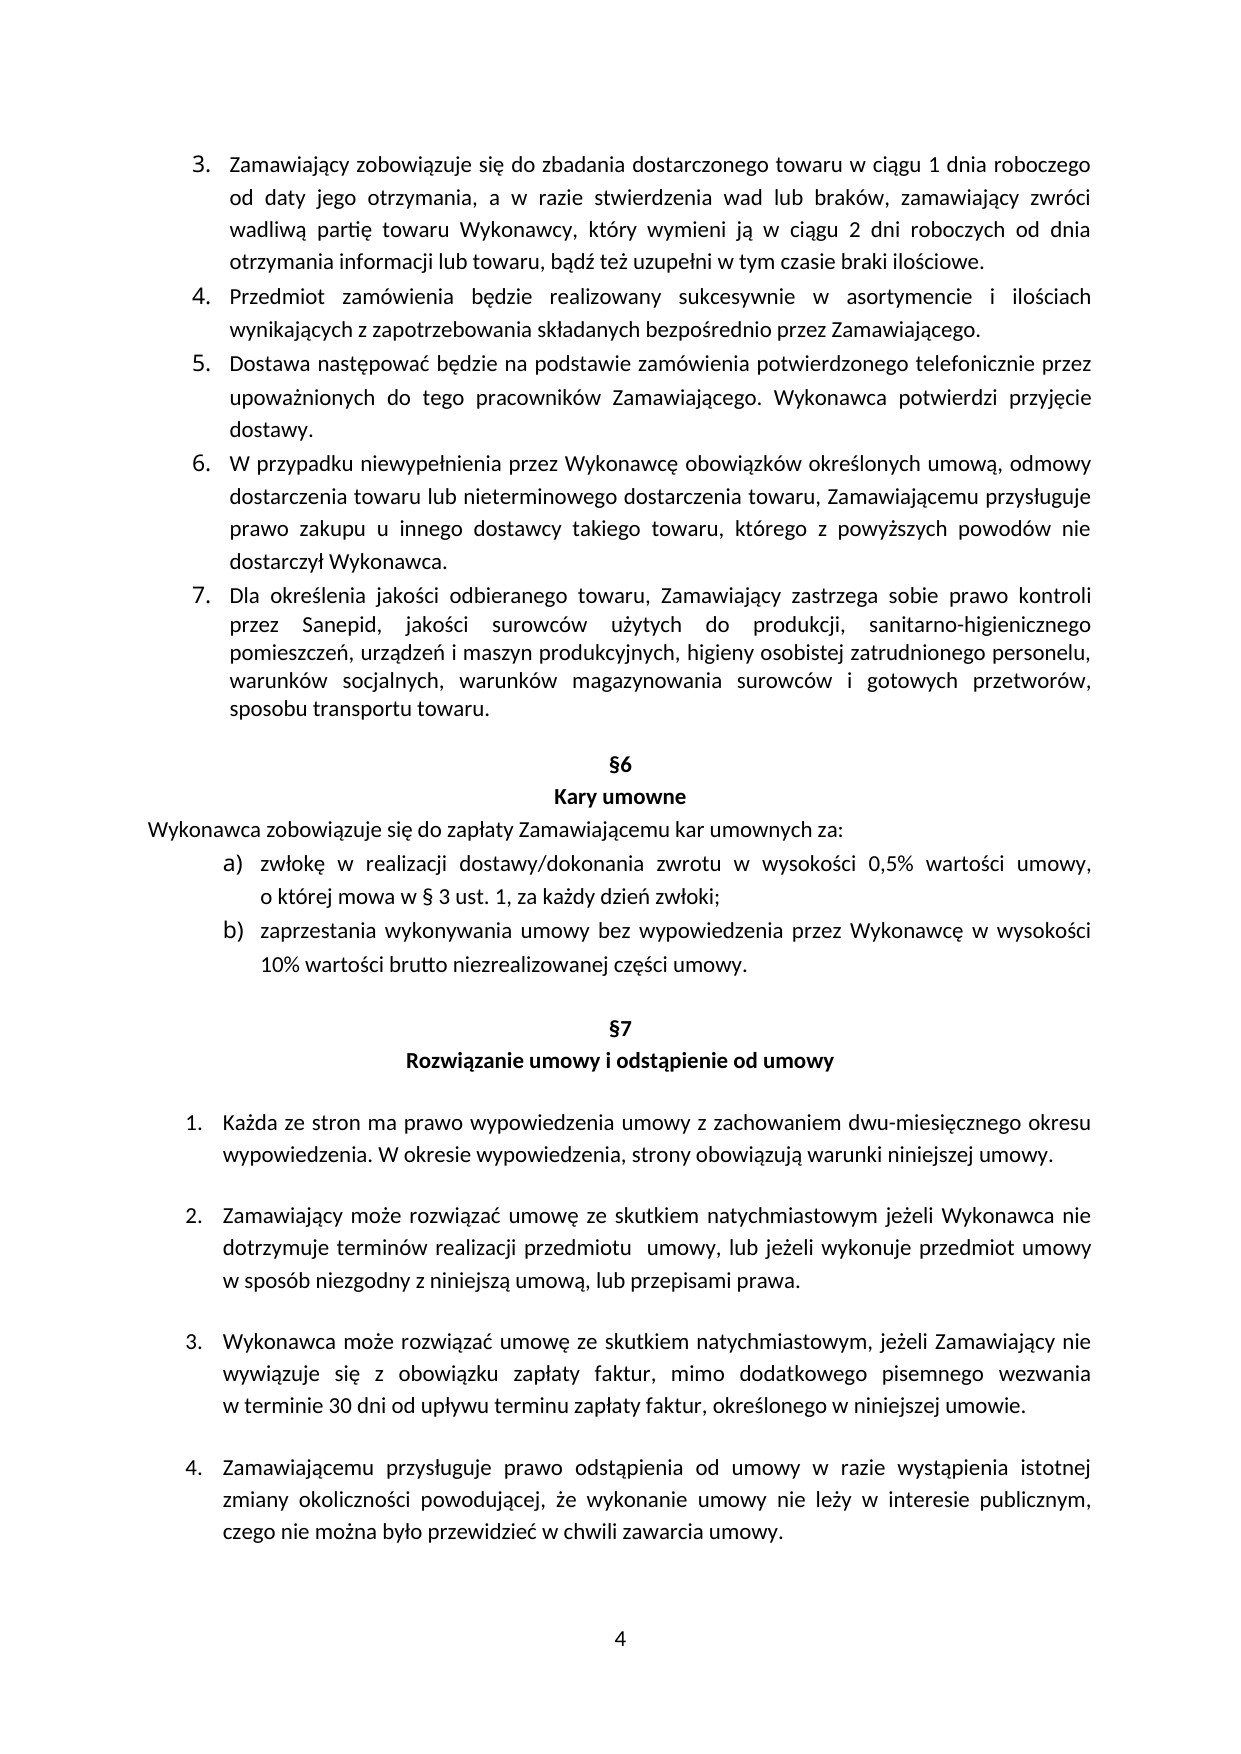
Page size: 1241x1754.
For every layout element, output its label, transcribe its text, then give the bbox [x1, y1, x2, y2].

text Rozwiązanie umowy i odstąpienie od umowy [148, 1046, 1093, 1074]
list Dla określenia jakości odbieranego towaru, Zamawiający zastrzega sobie prawo kontroli przez Sanepid, jakości surowców użytych do produkcji, sanitarno-higienicznego pomieszczeń, urządzeń i maszyn produkcyjnych, higieny osobistej zatrudnionego personelu, warunków socjalnych, warunków magazynowania surowców i gotowych przetworów, sposobu transportu towaru. [192, 579, 1093, 722]
list Zamawiający może rozwiązać umowę ze skutkiem natychmiastowym jeżeli Wykonawca nie dotrzymuje terminów realizacji przedmiotu umowy, lub jeżeli wykonuje przedmiot umowy w sposób niezgodny z niniejszą umową, lub przepisami prawa. [185, 1201, 1093, 1294]
list Przedmiot zamówienia będzie realizowany sukcesywnie w asortymencie i ilościach wynikających z zapotrzebowania składanych bezpośrednio przez Zamawiającego. [192, 279, 1093, 343]
text Wykonawca zobowiązuje się do zapłaty Zamawiającemu kar umownych za: [148, 815, 1093, 843]
text Kary umowne [148, 782, 1093, 811]
list W przypadku niewypełnienia przez Wykonawcę obowiązków określonych umową, odmowy dostarczenia towaru lub nieterminowego dostarczenia towaru, Zamawiającemu przysługuje prawo zakupu u innego dostawcy takiego towaru, którego z powyższych powodów nie dostarczył Wykonawca. [192, 447, 1093, 575]
list zwłokę w realizacji dostawy/dokonania zwrotu w wysokości 0,5% wartości umowy, o której mowa w § 3 ust. 1, za każdy dzień zwłoki; [223, 847, 1093, 910]
text §6 [148, 750, 1093, 778]
list zaprzestania wykonywania umowy bez wypowiedzenia przez Wykonawcę w wysokości 10% wartości brutto niezrealizowanej części umowy. [223, 914, 1093, 978]
list Zamawiającemu przysługuje prawo odstąpienia od umowy w razie wystąpienia istotnej zmiany okoliczności powodującej, że wykonanie umowy nie leży w interesie publicznym, czego nie można było przewidzieć w chwili zawarcia umowy. [185, 1453, 1093, 1545]
list Zamawiający zobowiązuje się do zbadania dostarczonego towaru w ciągu 1 dnia roboczego od daty jego otrzymania, a w razie stwierdzenia wad lub braków, zamawiający zwróci wadliwą partię towaru Wykonawcy, który wymieni ją w ciągu 2 dni roboczych od dnia otrzymania informacji lub towaru, bądź też uzupełni w tym czasie braki ilościowe. [192, 148, 1093, 275]
list Wykonawca może rozwiązać umowę ze skutkiem natychmiastowym, jeżeli Zamawiający nie wywiązuje się z obowiązku zapłaty faktur, mimo dodatkowego pisemnego wezwania w terminie 30 dni od upływu terminu zapłaty faktur, określonego w niniejszej umowie. [185, 1327, 1093, 1419]
list Dostawa następować będzie na podstawie zamówienia potwierdzonego telefonicznie przez upoważnionych do tego pracowników Zamawiającego. Wykonawca potwierdzi przyjęcie dostawy. [192, 347, 1093, 443]
text §7 [148, 1014, 1093, 1042]
list Każda ze stron ma prawo wypowiedzenia umowy z zachowaniem dwu-miesięcznego okresu wypowiedzenia. W okresie wypowiedzenia, strony obowiązują warunki niniejszej umowy. [185, 1108, 1093, 1168]
